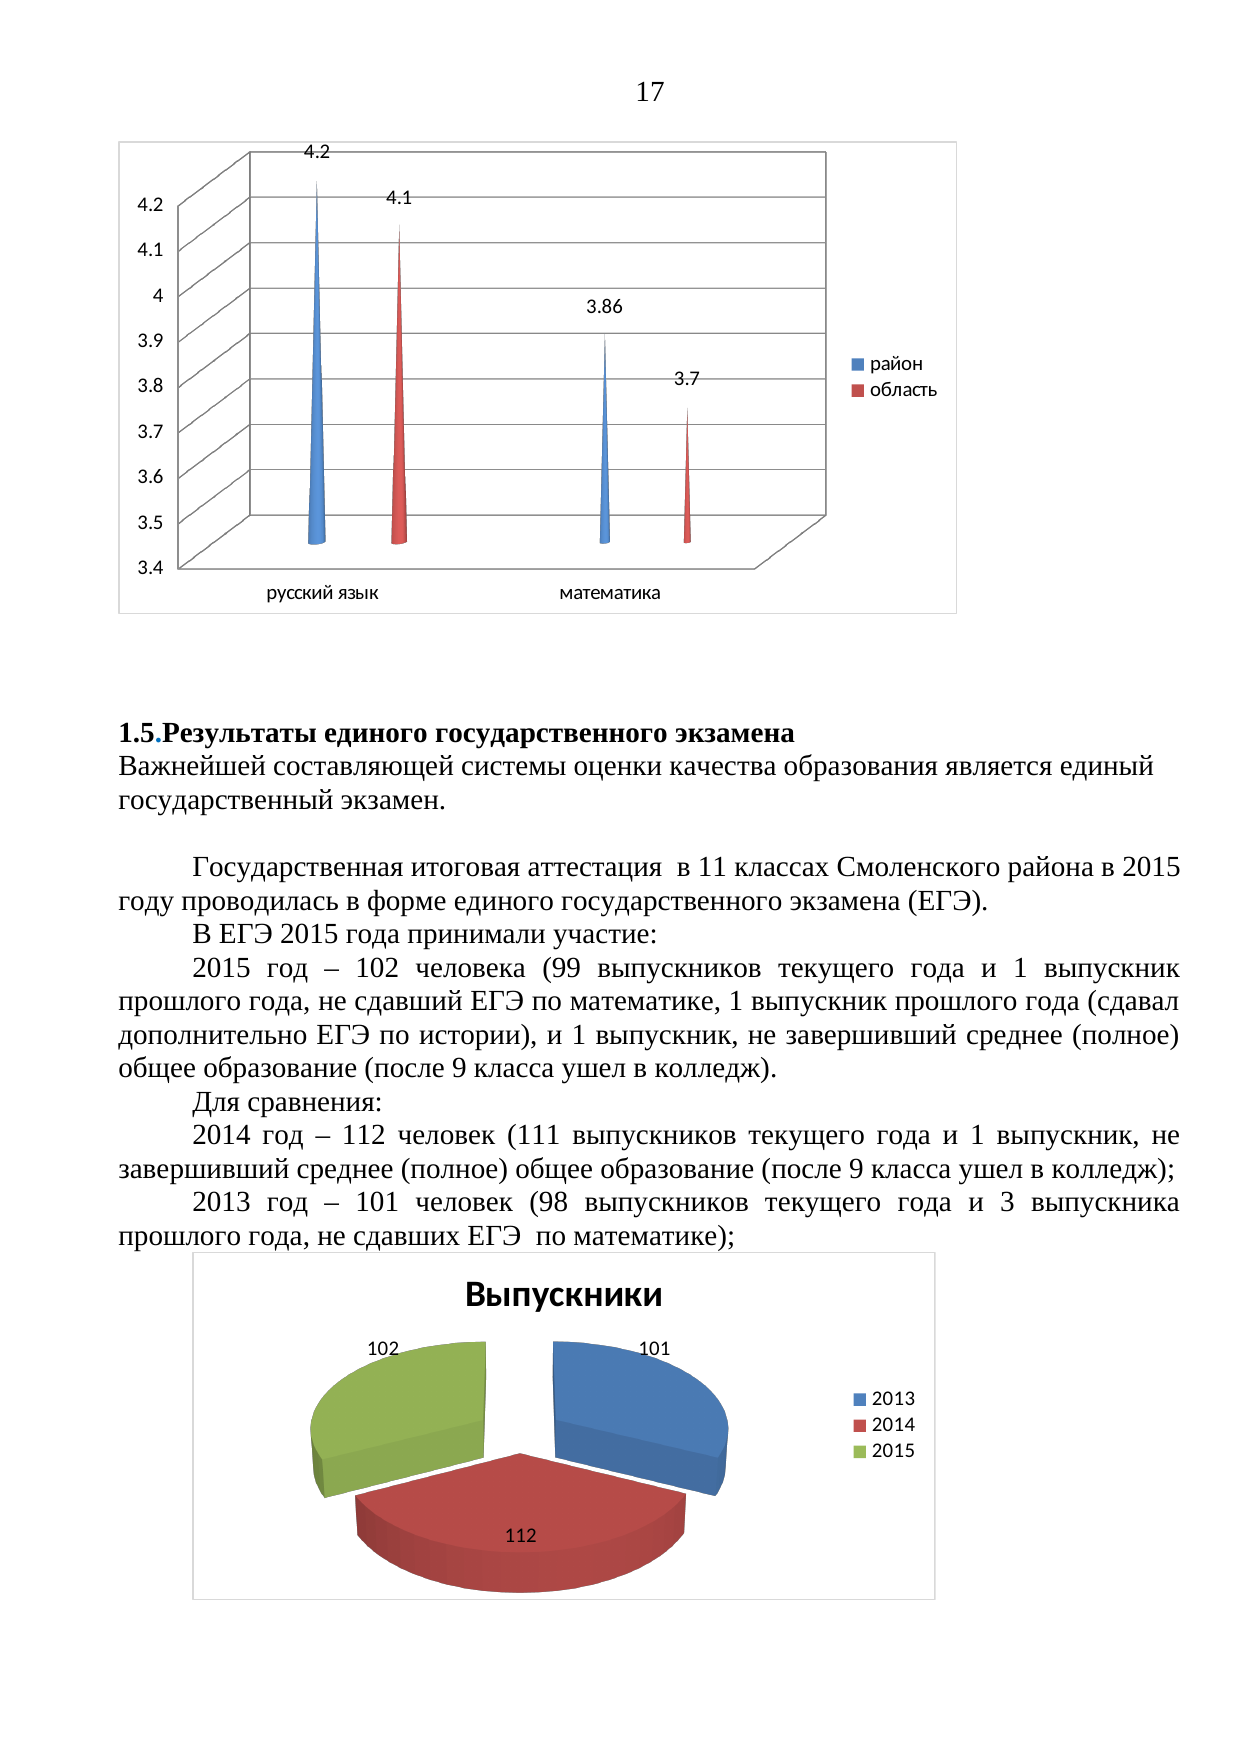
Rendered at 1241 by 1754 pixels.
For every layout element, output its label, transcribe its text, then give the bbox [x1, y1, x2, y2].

text Для сравнения: [118, 1084, 1181, 1117]
text 2014 год – 112 человек (111 выпускников текущего года и 1 выпускник, не завершивший среднее (полное) общее образование (после 9 класса ушел в колледж); [118, 1117, 1181, 1184]
text 2013 год – 101 человек (98 выпускников текущего года и 3 выпускника прошлого года, не сдавших ЕГЭ по математике); [118, 1184, 1181, 1252]
text Государственная итоговая аттестация в 11 классах Смоленского района в 2015 году проводилась в форме единого государственного экзамена (ЕГЭ). [118, 849, 1181, 916]
text 1.5.Результаты единого государственного экзамена [118, 715, 1181, 748]
text Важнейшей составляющей системы оценки качества образования является единый государственный экзамен. [118, 748, 1181, 816]
text 2015 год – 102 человека (99 выпускников текущего года и 1 выпускник прошлого года, не сдавший ЕГЭ по математике, 1 выпускник прошлого года (сдавал дополнительно ЕГЭ по истории), и 1 выпускник, не завершивший среднее (полное) общее образование (после 9 класса ушел в колледж). [118, 950, 1181, 1084]
text В ЕГЭ 2015 года принимали участие: [118, 916, 1181, 950]
